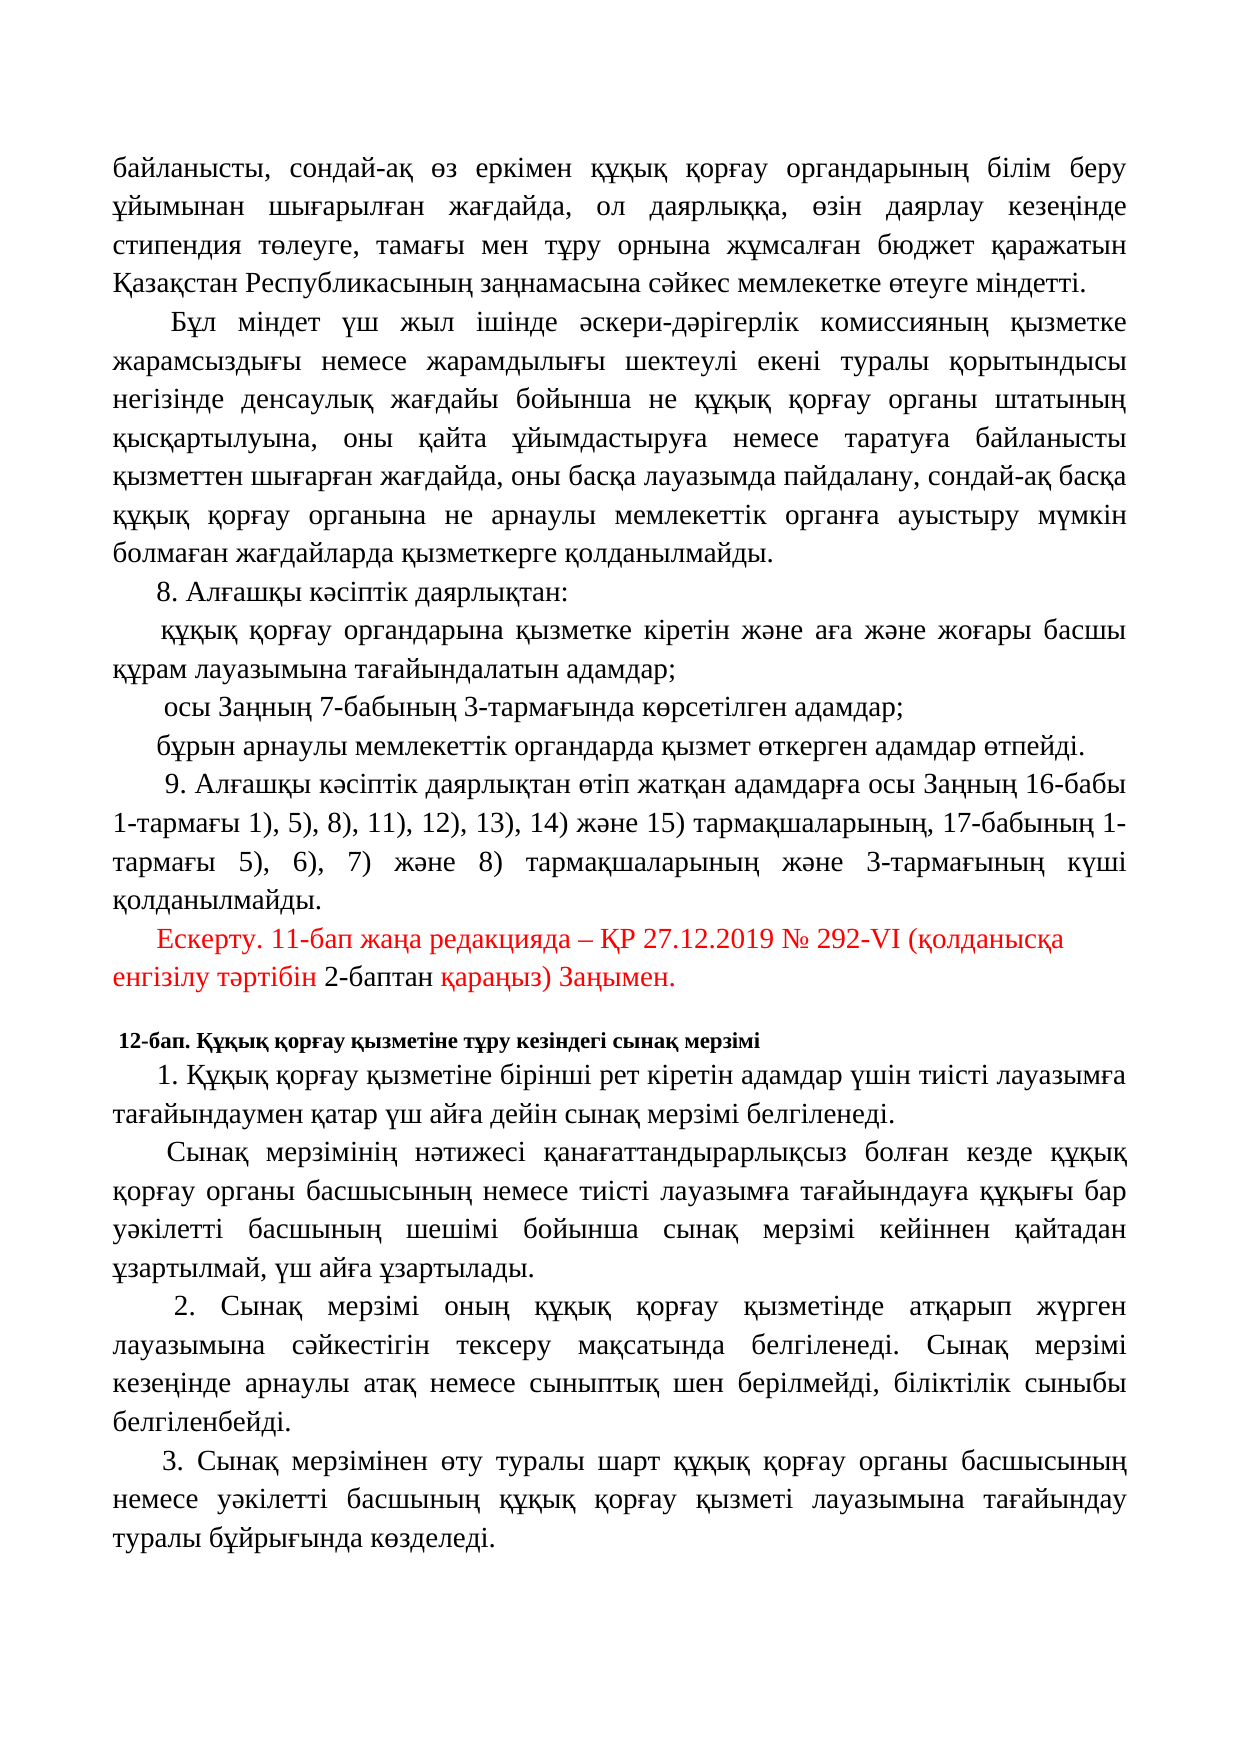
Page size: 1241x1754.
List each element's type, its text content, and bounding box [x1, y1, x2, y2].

text 1. Құқық қорғау қызметіне бірінші рет кіретін адамдар үшiн тиiстi лауазымға тағайындаумен қатар үш айға дейін сынақ мерзiмi белгіленеді. [112, 1057, 1128, 1129]
text Сынақ мерзімінің нәтижесі қанағаттандырарлықсыз болған кезде құқық қорғау органы басшысының немесе тиісті лауазымға тағайындауға құқығы бар уәкілетті басшының шешімі бойынша сынақ мерзімі кейіннен қайтадан ұзартылмай, үш айға ұзартылады. [112, 1134, 1128, 1283]
text 8. Алғашқы кәсіптік даярлықтан: [112, 574, 1128, 607]
text 9. Алғашқы кәсіптік даярлықтан өтіп жатқан адамдарға осы Заңның 16-бабы 1-тармағы 1), 5), 8), 11), 12), 13), 14) және 15) тармақшаларының, 17-бабының 1-тармағы 5), 6), 7) және 8) тармақшаларының және 3-тармағының күші қолданылмайды. [112, 767, 1128, 916]
text 2. Сынақ мерзімі оның құқық қорғау қызметінде атқарып жүрген лауазымына сәйкестігін тексеру мақсатында белгіленеді. Сынақ мерзімі кезеңінде арнаулы атақ немесе сыныптық шен берілмейді, біліктілік сыныбы белгіленбейді. [112, 1288, 1128, 1438]
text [112, 150, 1128, 299]
text 3. Сынақ мерзімінен өту туралы шарт құқық қорғау органы басшысының немесе уәкiлеттi басшының құқық қорғау қызметі лауазымына тағайындау туралы бұйрығында көзделеді. [112, 1443, 1128, 1553]
text Ескерту. 11-бап жаңа редакцияда – ҚР 27.12.2019 № 292-VІ (қолданысқа енгізілу тәртібін 2-баптан қараңыз) Заңымен. [112, 921, 1128, 1023]
text 12-бап. Құқық қорғау қызметіне тұру кезіндегі сынақ мерзімі [112, 1027, 1128, 1053]
text осы Заңның 7-бабының 3-тармағында көрсетілген адамдар; [112, 689, 1128, 723]
text Бұл міндет үш жыл ішінде әскери-дәрігерлік комиссияның қызметке жарамсыздығы немесе жарамдылығы шектеулі екені туралы қорытындысы негізінде денсаулық жағдайы бойынша не құқық қорғау органы штатының қысқартылуына, оны қайта ұйымдастыруға немесе таратуға байланысты қызметтен шығарған жағдайда, оны басқа лауазымда пайдалану, сондай-ақ басқа құқық қорғау органына не арнаулы мемлекеттік органға ауыстыру мүмкін болмаған жағдайларда қызметкерге қолданылмайды. [112, 304, 1128, 569]
text құқық қорғау органдарына қызметке кіретін және аға және жоғары басшы құрам лауазымына тағайындалатын адамдар; [112, 612, 1128, 684]
text бұрын арнаулы мемлекеттік органдарда қызмет өткерген адамдар өтпейді. [112, 728, 1128, 762]
